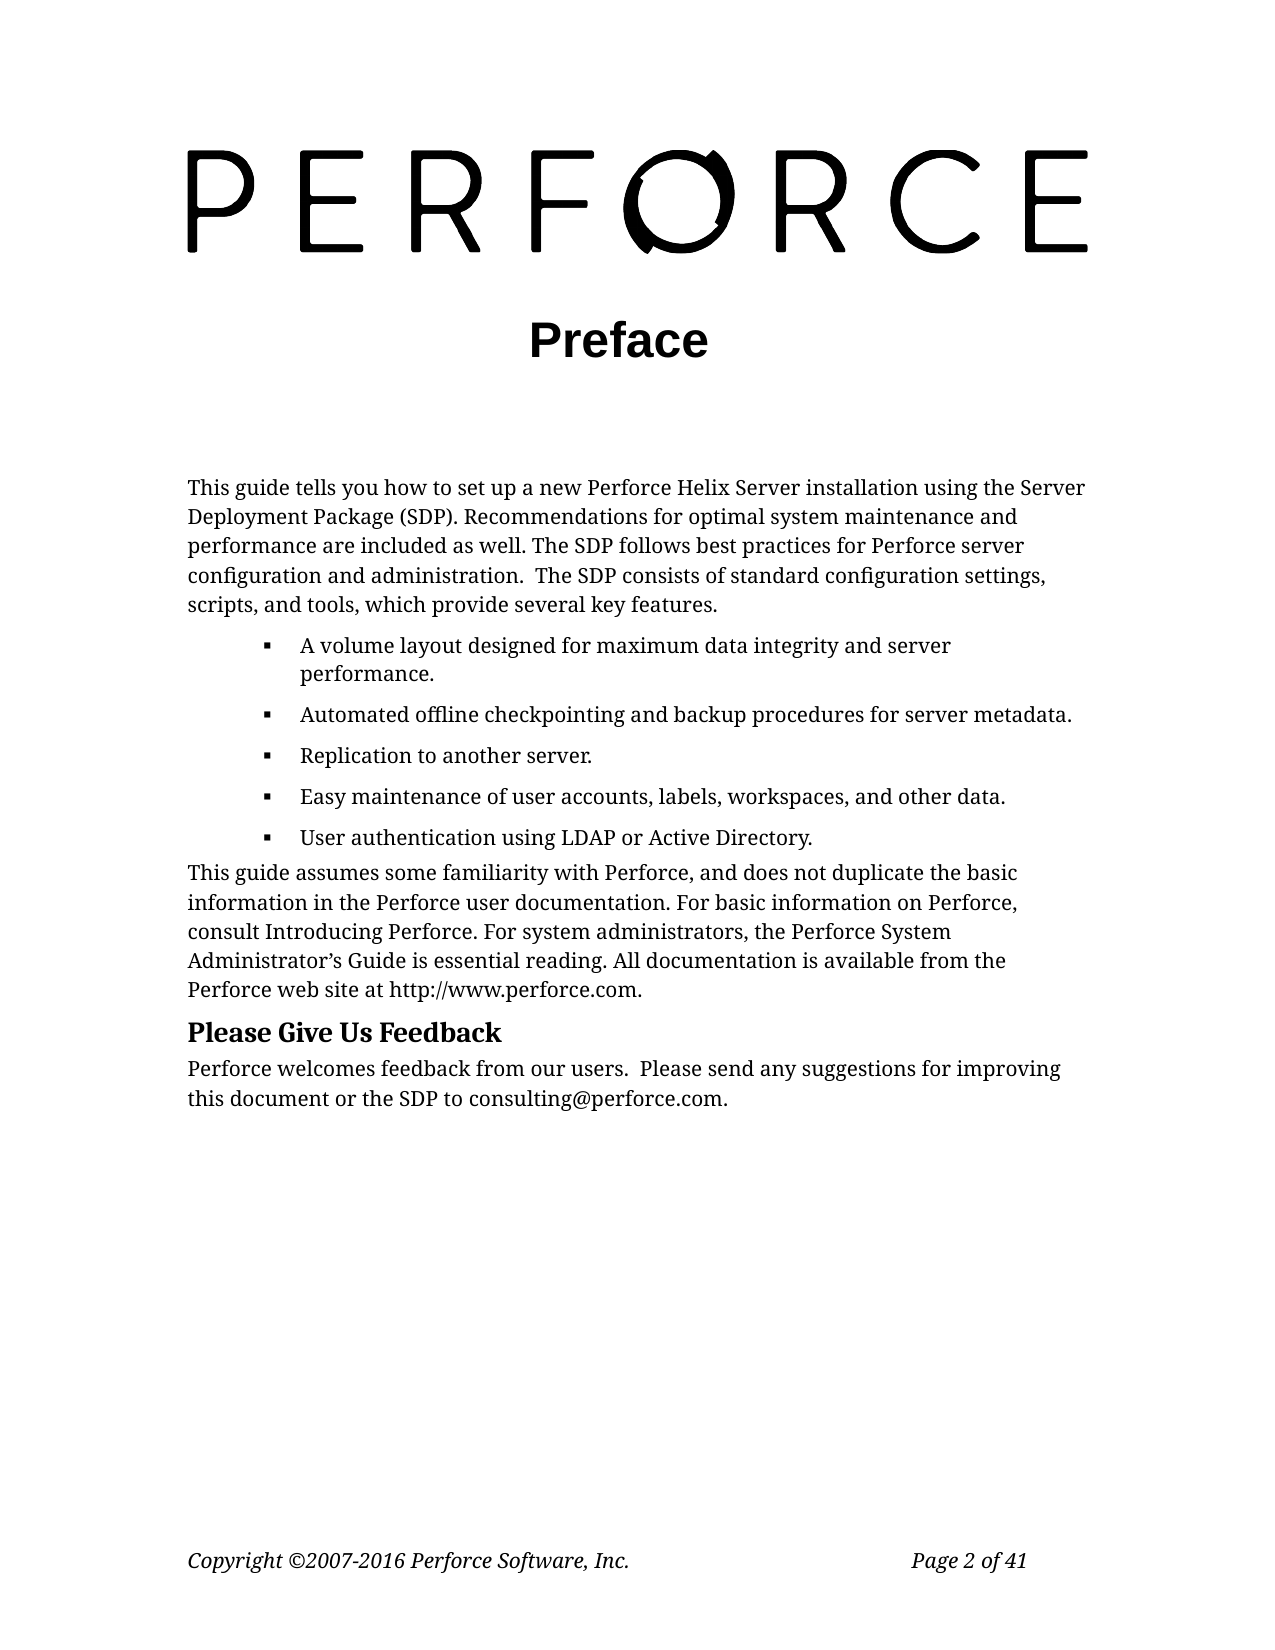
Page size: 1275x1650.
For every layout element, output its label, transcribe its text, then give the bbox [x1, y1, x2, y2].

text Please Give Us Feedback [187, 1016, 1087, 1050]
title Preface [187, 254, 1050, 368]
text Perforce welcomes feedback from our users. Please send any suggestions for improving this document or the SDP to consulting@perforce.com. [187, 1054, 1087, 1112]
list A volume layout designed for maximum data integrity and server performance. [262, 631, 1087, 688]
list Easy maintenance of user accounts, labels, workspaces, and other data. [262, 782, 1087, 811]
text This guide assumes some familiarity with Perforce, and does not duplicate the basic information in the Perforce user documentation. For basic information on Perforce, consult Introducing Perforce. For system administrators, the Perforce System Administrator’s Guide is essential reading. All documentation is available from the Perforce web site at http://www.perforce.com. [187, 858, 1087, 1004]
list Replication to another server. [262, 741, 1087, 770]
picture [187, 150, 1088, 254]
list Automated offline checkpointing and backup procedures for server metadata. [262, 700, 1087, 729]
list User authentication using LDAP or Active Directory. [262, 823, 1087, 852]
text This guide tells you how to set up a new Perforce Helix Server installation using the Server Deployment Package (SDP). Recommendations for optimal system maintenance and performance are included as well. The SDP follows best practices for Perforce server configuration and administration. The SDP consists of standard configuration settings, scripts, and tools, which provide several key features. [187, 473, 1087, 618]
